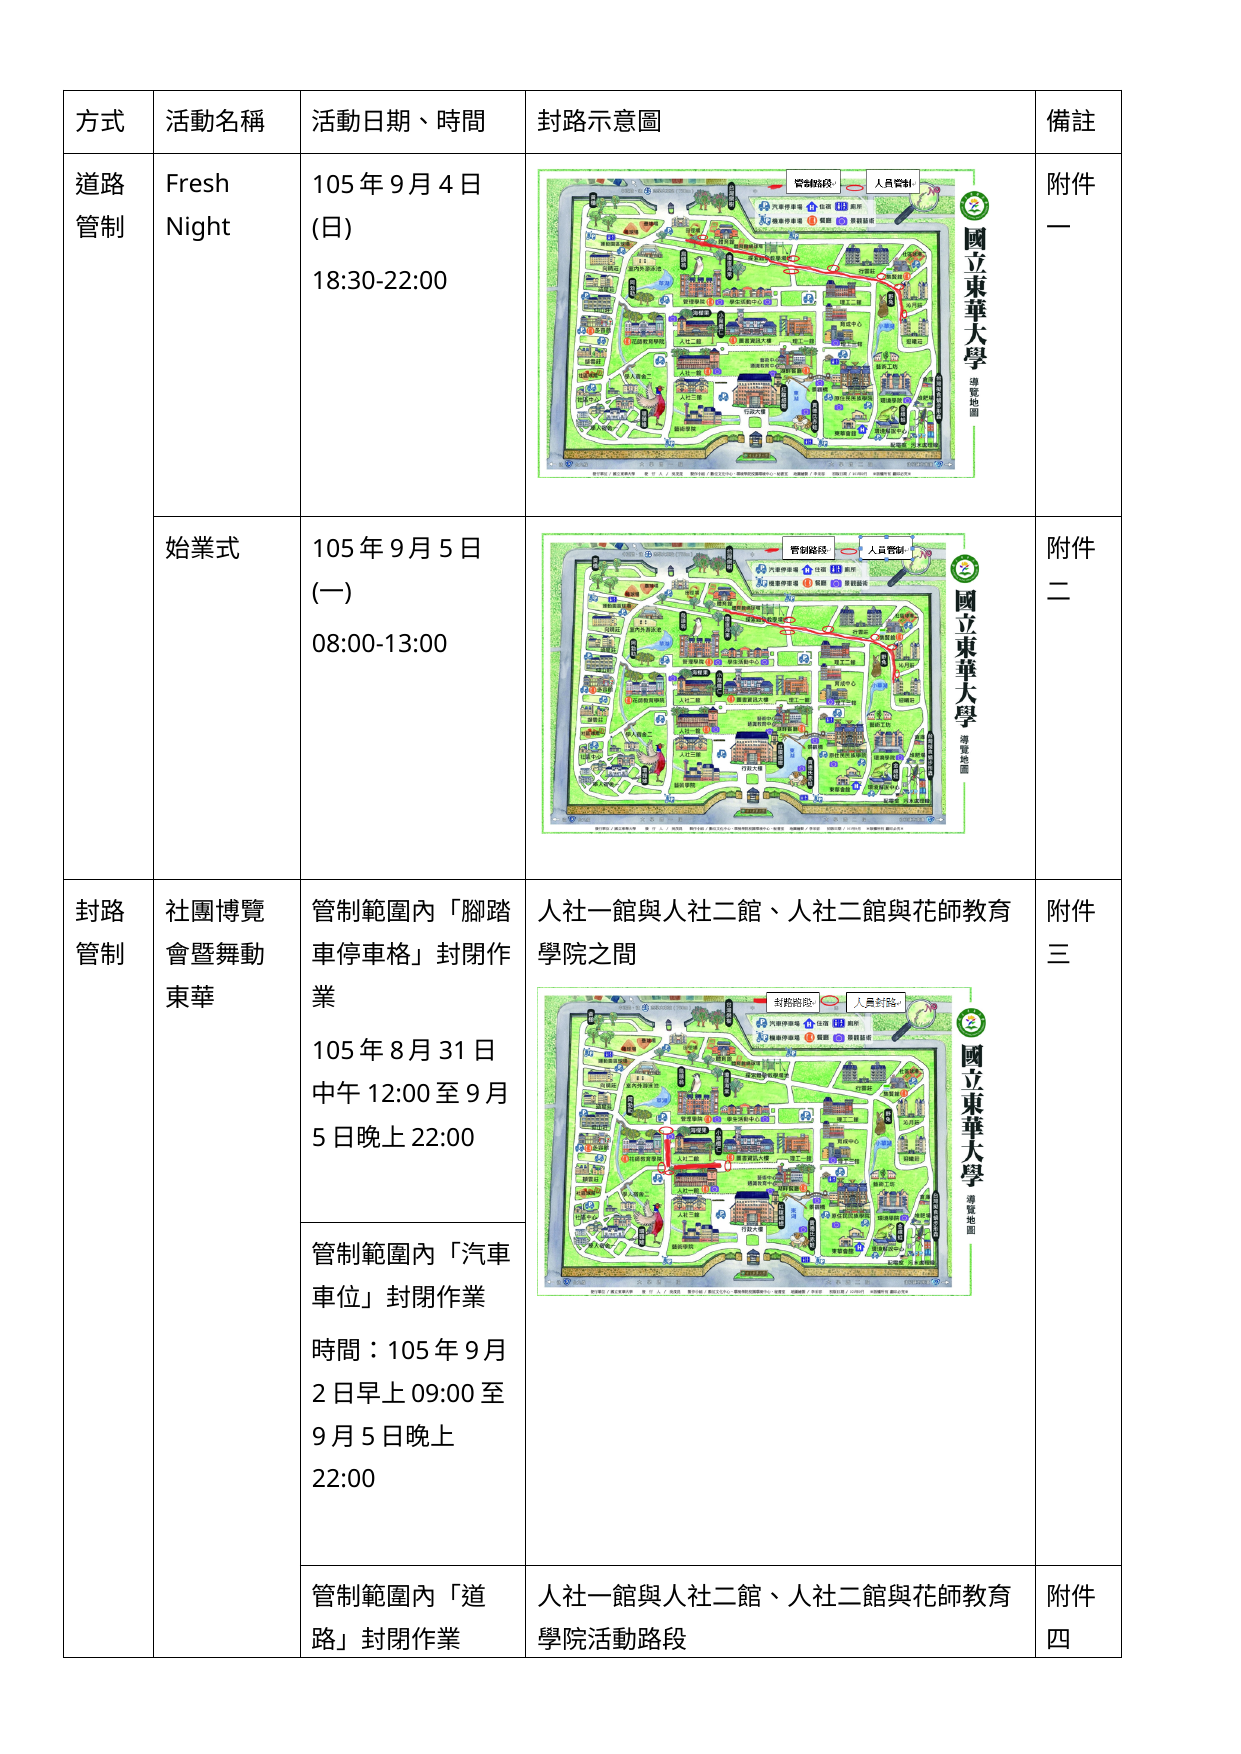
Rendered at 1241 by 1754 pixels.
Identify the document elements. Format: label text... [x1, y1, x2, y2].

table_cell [526, 1566, 1035, 1657]
table_cell 附件一 [1036, 154, 1121, 516]
table_cell 始業式 [154, 517, 300, 879]
table_cell Fresh Night [154, 154, 300, 516]
table_cell 人社一館與人社二館、人社二館與花師教育學院之間 [526, 880, 1035, 1564]
table_header 活動日期、時間 [301, 91, 525, 153]
table_header 封路示意圖 [526, 91, 1035, 153]
table_header 備註 [1036, 91, 1121, 153]
table_cell 105年9月5日(一) 08:00-13:00 [301, 517, 525, 879]
table_cell 105年9月4日(日) 18:30-22:00 [301, 154, 525, 516]
table_cell 附件四 [1036, 1566, 1121, 1657]
table_cell 道路管制 [64, 154, 153, 879]
picture [537, 987, 986, 1296]
table_cell 社團博覽會暨舞動東華 [154, 880, 300, 1657]
table_cell 管制範圍內「汽車車位」封閉作業 時間：105年9月2日早上09:00至9月5日晚上22:00 [301, 1223, 525, 1564]
table_cell 附件三 [1036, 880, 1121, 1564]
table_cell 管制範圍內「腳踏車停車格」封閉作業 105年8月31日中午12:00至9月5日晚上22:00 [301, 880, 525, 1222]
table_cell [526, 154, 1035, 516]
table_header 方式 [64, 91, 153, 153]
picture [537, 527, 980, 834]
picture [537, 164, 990, 478]
table_cell 附件二 [1036, 517, 1121, 879]
table_header 活動名稱 [154, 91, 300, 153]
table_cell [301, 1566, 525, 1657]
table_cell 封路管制 [64, 880, 153, 1657]
table_cell [526, 517, 1035, 879]
